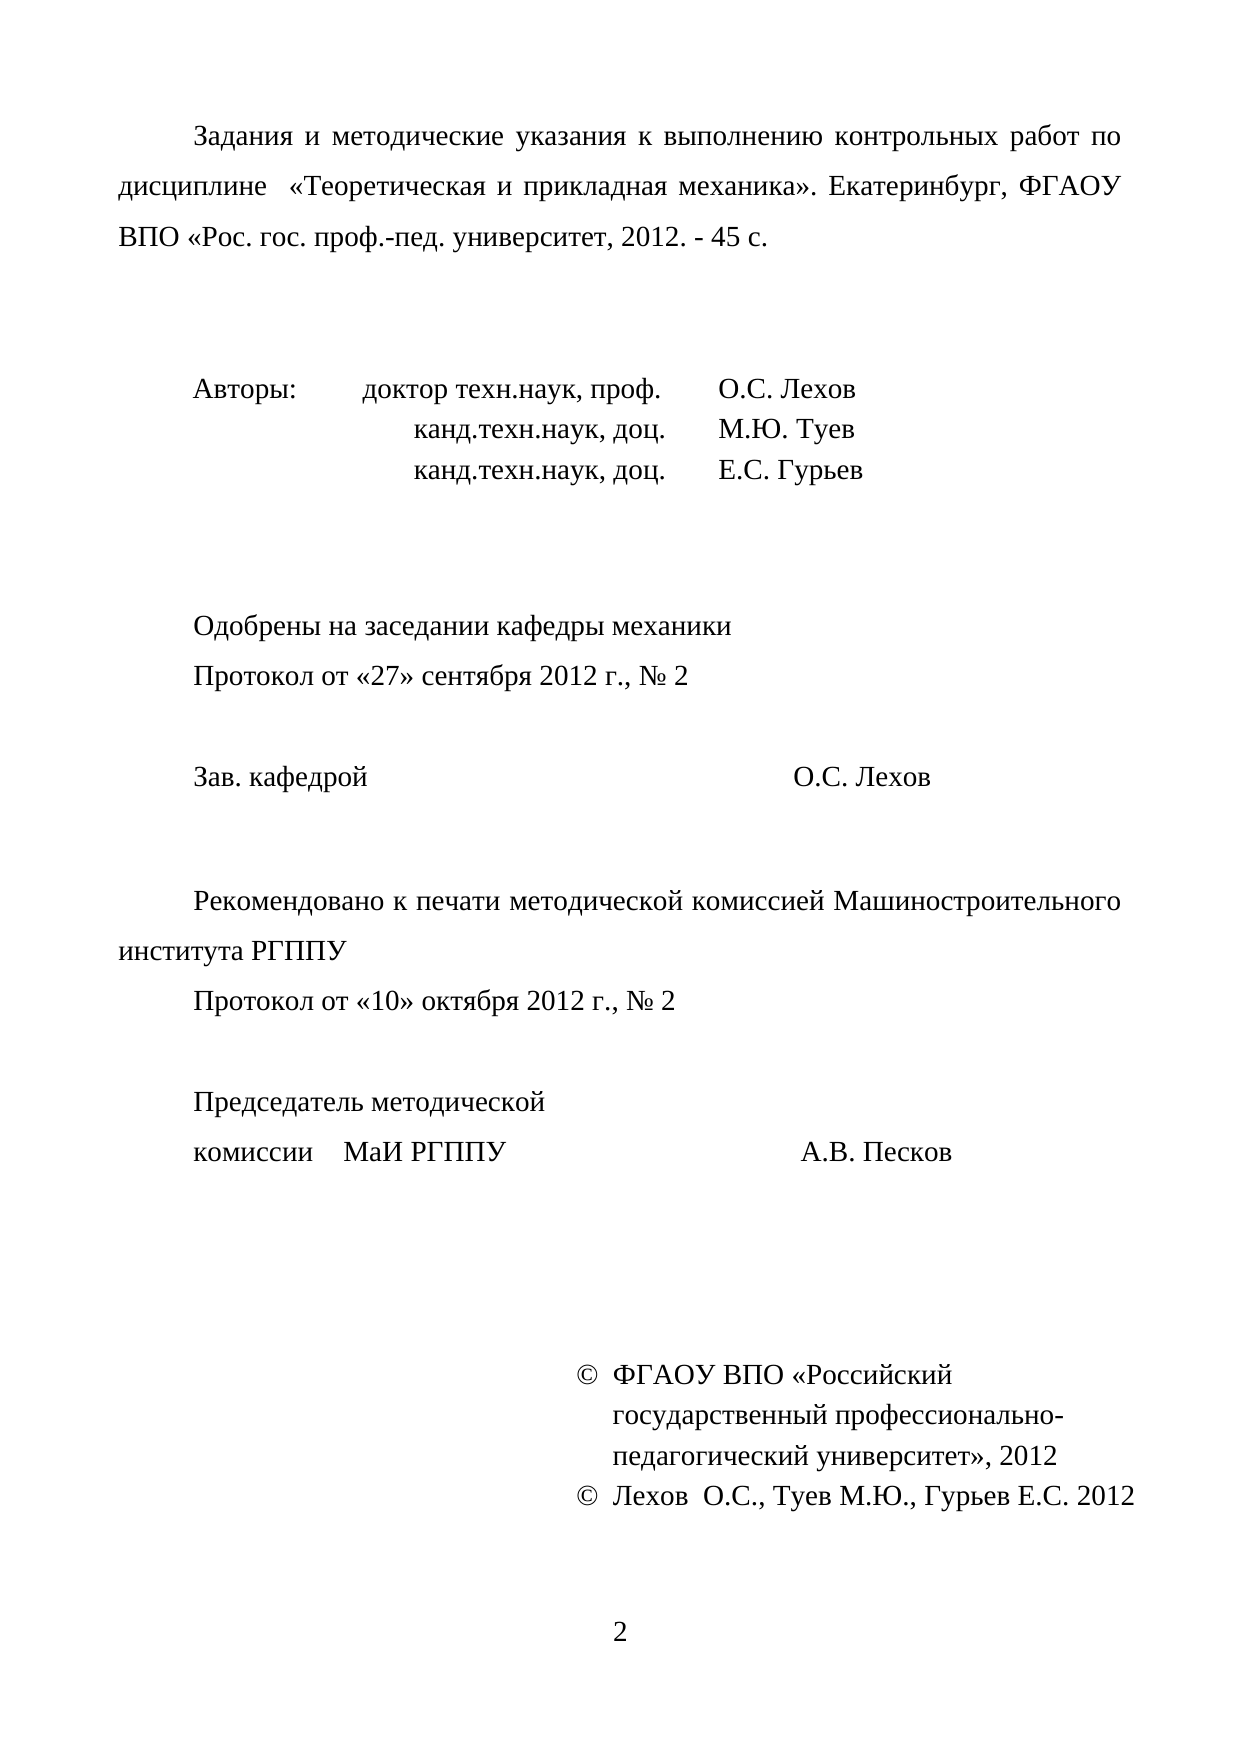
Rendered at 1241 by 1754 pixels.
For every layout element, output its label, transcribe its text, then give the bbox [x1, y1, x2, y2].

text Авторы: доктор техн.наук, проф. О.С. Лехов [192, 371, 1122, 405]
text канд.техн.наук, доц. Е.С. Гурьев [413, 452, 1122, 485]
text Одобрены на заседании кафедры механики [118, 611, 1122, 642]
text Задания и методические указания к выполнению контрольных работ по дисциплине «Теоретическая и прикладная механика». Екатеринбург, ФГАОУ ВПО «Рос. гос. проф.-пед. университет, 2012. - 45 с. [118, 118, 1122, 252]
text Зав. кафедрой О.С. Лехов [118, 762, 1122, 793]
text педагогический университет», 2012 [576, 1438, 1181, 1471]
text © ФГАОУ ВПО «Российский [576, 1357, 1181, 1391]
text © Лехов О.С., Туев М.Ю., Гурьев Е.С. 2012 [576, 1478, 1181, 1511]
text канд.техн.наук, доц. М.Ю. Туев [413, 412, 1122, 445]
text Протокол от «27» сентября 2012 г., № 2 [118, 661, 1122, 691]
text Протокол от «10» октября 2012 г., № 2 [118, 983, 1122, 1017]
text государственный профессионально- [576, 1397, 1181, 1431]
text Председатель методической комиссии МаИ РГППУ А.В. Песков [193, 1084, 1122, 1168]
text Рекомендовано к печати методической комиссией Машиностроительного института РГППУ [118, 883, 1122, 967]
